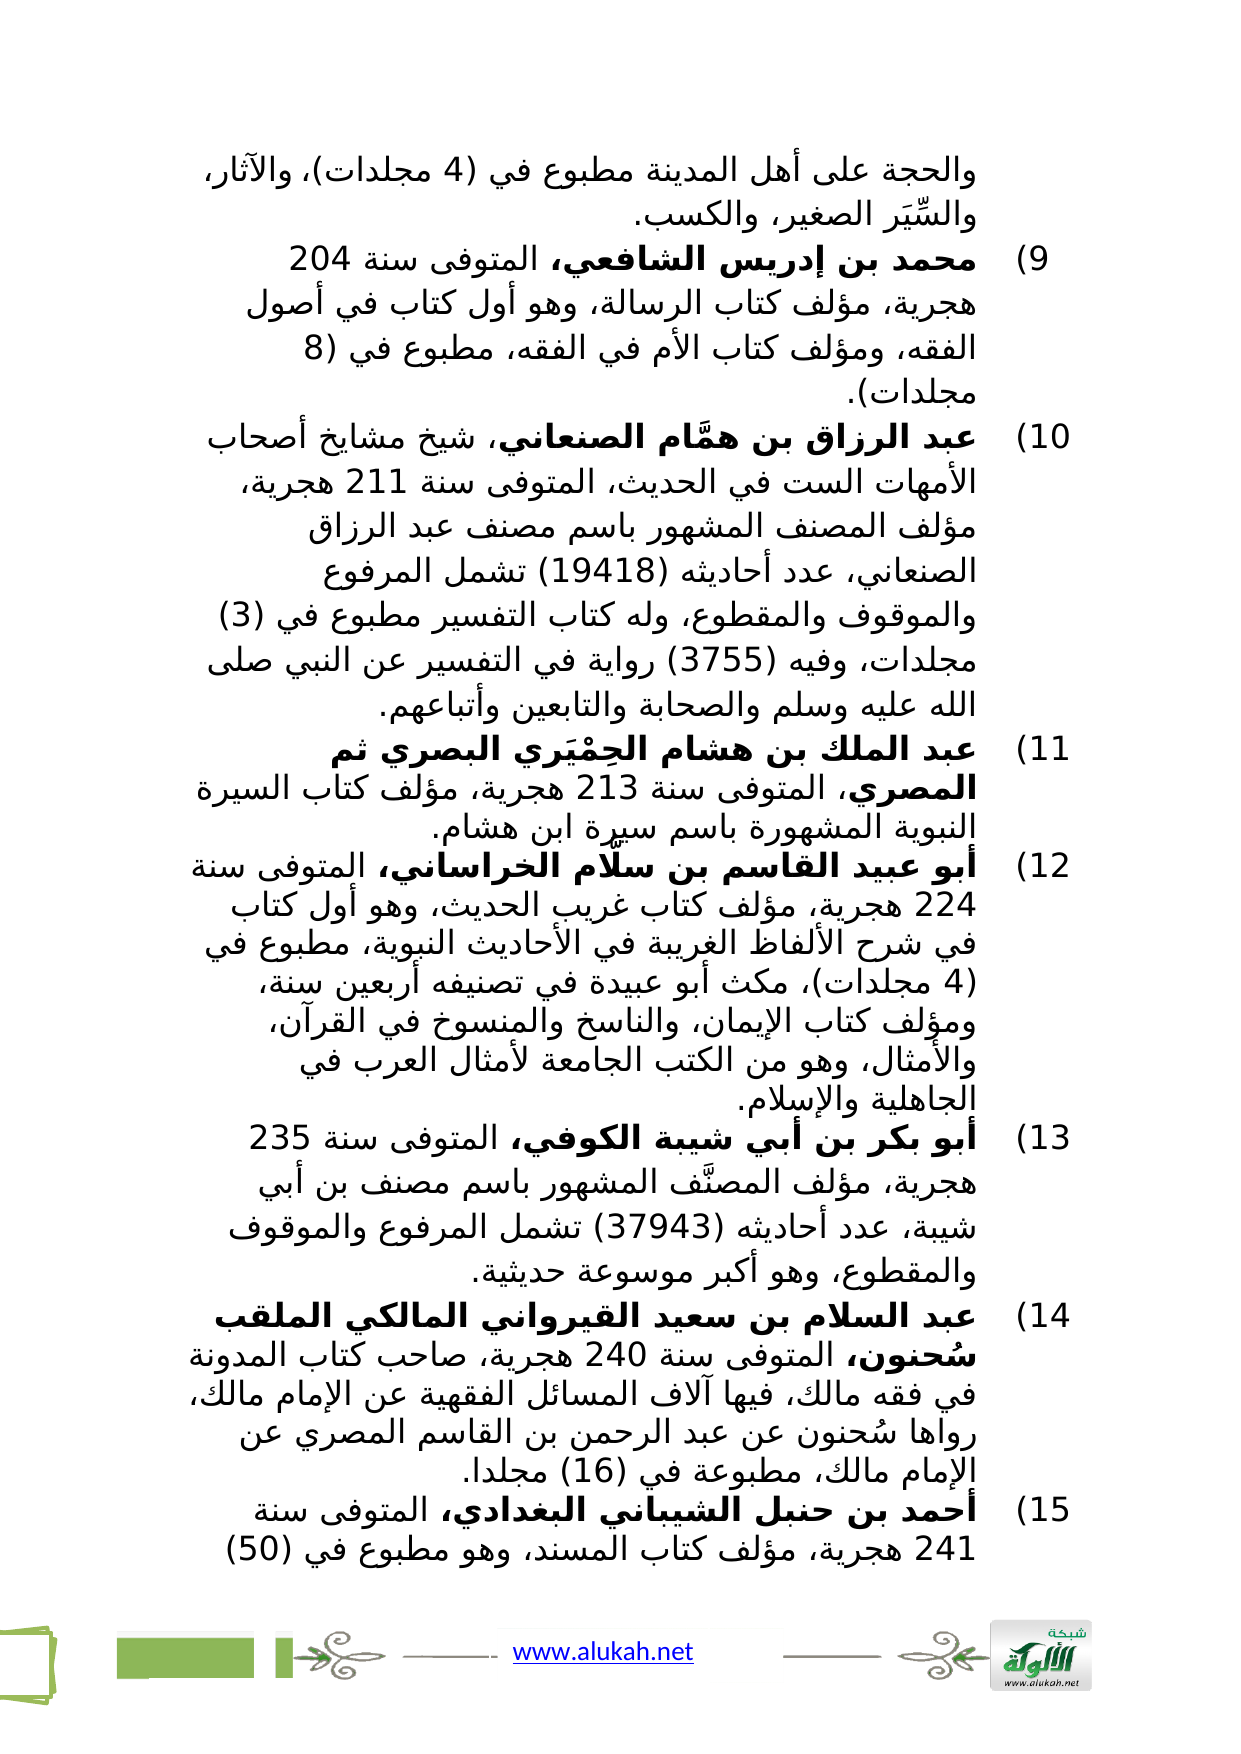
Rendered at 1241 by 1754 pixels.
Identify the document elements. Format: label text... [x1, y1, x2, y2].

list عبد السلام بن سعيد القيرواني المالكي الملقب سُحنون، المتوفى سنة 240 هجرية، صاحب كتاب المدونة في فقه مالك، فيها آلاف المسائل الفقهية عن الإمام مالك، رواها سُحنون عن عبد الرحمن بن القاسم المصري عن الإمام مالك، مطبوعة في (16) مجلدا. [187, 1296, 1015, 1491]
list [187, 150, 1015, 233]
picture [116, 1616, 1122, 1706]
list أبو عبيد القاسم بن سلَّام الخراساني، المتوفى سنة 224 هجرية، مؤلف كتاب غريب الحديث، وهو أول كتاب في شرح الألفاظ الغريبة في الأحاديث النبوية، مطبوع في (4 مجلدات)، مكث أبو عبيدة في تصنيفه أربعين سنة، ومؤلف كتاب الإيمان، والناسخ والمنسوخ في القرآن، والأمثال، وهو من الكتب الجامعة لأمثال العرب في الجاهلية والإسلام. [187, 846, 1015, 1118]
list أبو بكر بن أبي شيبة الكوفي، المتوفى سنة 235 هجرية، مؤلف المصنَّف المشهور باسم مصنف بن أبي شيبة، عدد أحاديثه (37943) تشمل المرفوع والموقوف والمقطوع، وهو أكبر موسوعة حديثية. [187, 1118, 1015, 1291]
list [187, 1491, 1015, 1568]
list محمد بن إدريس الشافعي، المتوفى سنة 204 هجرية، مؤلف كتاب الرسالة، وهو أول كتاب في أصول الفقه، ومؤلف كتاب الأم في الفقه، مطبوع في (8 مجلدات). [187, 239, 1015, 412]
list عبد الملك بن هشام الحِمْيَري البصري ثم المصري، المتوفى سنة 213 هجرية، مؤلف كتاب السيرة النبوية المشهورة باسم سيرة ابن هشام. [187, 729, 1015, 846]
list عبد الرزاق بن همَّام الصنعاني، شيخ مشايخ أصحاب الأمهات الست في الحديث، المتوفى سنة 211 هجرية، مؤلف المصنف المشهور باسم مصنف عبد الرزاق الصنعاني، عدد أحاديثه (19418) تشمل المرفوع والموقوف والمقطوع، وله كتاب التفسير مطبوع في (3) مجلدات، وفيه (3755) رواية في التفسير عن النبي صلى الله عليه وسلم والصحابة والتابعين وأتباعهم. [187, 417, 1015, 724]
